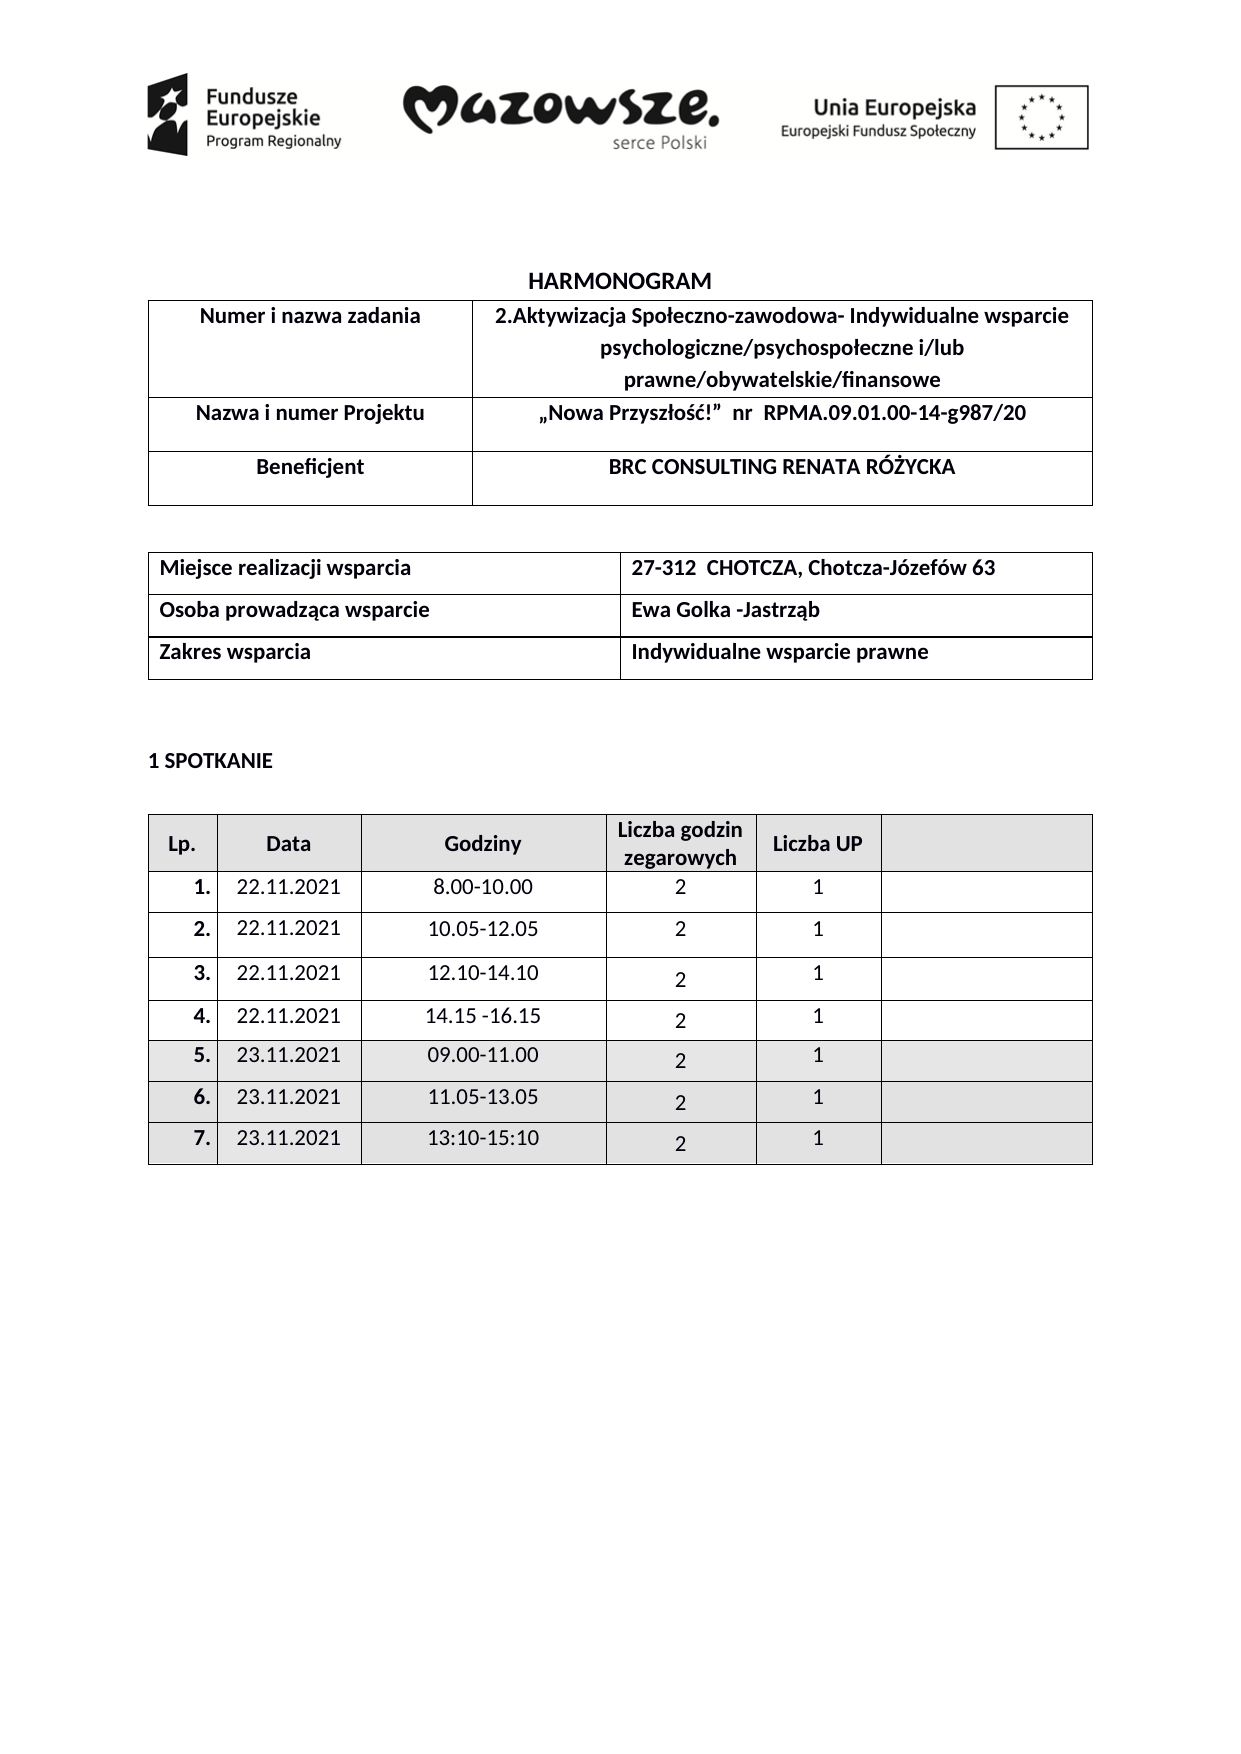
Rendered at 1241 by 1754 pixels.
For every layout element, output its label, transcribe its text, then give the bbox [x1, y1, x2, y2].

table_header Miejsce realizacji wsparcia [149, 553, 620, 594]
table_cell 1 [757, 913, 881, 957]
table_cell 11.05-13.05 [362, 1082, 606, 1122]
table_cell [149, 872, 217, 912]
table_cell [149, 1082, 217, 1122]
table_cell 23.11.2021 [218, 1041, 361, 1081]
table_header Liczba UP [757, 815, 881, 871]
table_cell 22.11.2021 [218, 1001, 361, 1039]
table_cell 2 [607, 872, 756, 912]
table_cell Zakres wsparcia [149, 638, 620, 679]
table_cell 1 [757, 958, 881, 1000]
text HARMONOGRAM [148, 265, 1093, 295]
table_cell [882, 1041, 1092, 1081]
table_cell 1 [757, 1041, 881, 1081]
table_cell 23.11.2021 [218, 1123, 361, 1163]
table_cell 2 [607, 1041, 756, 1081]
table_cell [882, 1082, 1092, 1122]
table_cell 1 [757, 1082, 881, 1122]
table_cell 12.10-14.10 [362, 958, 606, 1000]
table_header 2.Aktywizacja Społeczno-zawodowa- Indywidualne wsparcie psychologiczne/psychospołeczne i/lub prawne/obywatelskie/finansowe [473, 301, 1092, 397]
table_cell [882, 1001, 1092, 1039]
table_cell 22.11.2021 [218, 958, 361, 1000]
table_cell 1 [757, 1123, 881, 1163]
table_cell 2 [607, 1001, 756, 1039]
table_cell 22.11.2021 [218, 913, 361, 957]
text 1 SPOTKANIE [148, 747, 1093, 775]
table_cell [882, 1123, 1092, 1163]
table_cell 13:10-15:10 [362, 1123, 606, 1163]
table_cell 8.00-10.00 [362, 872, 606, 912]
table_cell [149, 958, 217, 1000]
table_cell [882, 958, 1092, 1000]
table_cell 14.15 -16.15 [362, 1001, 606, 1039]
table_cell 1 [757, 1001, 881, 1039]
table_cell 23.11.2021 [218, 1082, 361, 1122]
table_cell 2 [607, 958, 756, 1000]
table_cell Nazwa i numer Projektu [149, 398, 472, 451]
table_header Liczba godzin zegarowych [607, 815, 756, 871]
table_cell 2 [607, 1123, 756, 1163]
table_cell 10.05-12.05 [362, 913, 606, 957]
table_cell 2 [607, 1082, 756, 1122]
table_cell „Nowa Przyszłość!” nr RPMA.09.01.00-14-g987/20 [473, 398, 1092, 451]
table_cell Indywidualne wsparcie prawne [621, 638, 1092, 679]
table_header Godziny [362, 815, 606, 871]
table_header [882, 815, 1092, 871]
table_cell Beneficjent [149, 452, 472, 505]
table_cell Ewa Golka -Jastrząb [621, 595, 1092, 636]
table_header 27-312 CHOTCZA, Chotcza-Józefów 63 [621, 553, 1092, 594]
table_cell BRC CONSULTING RENATA RÓŻYCKA [473, 452, 1092, 505]
table_cell [149, 1123, 217, 1163]
table_cell 1 [757, 872, 881, 912]
table_cell [882, 913, 1092, 957]
table_cell 22.11.2021 [218, 872, 361, 912]
table_cell [149, 1001, 217, 1039]
table_header Numer i nazwa zadania [149, 301, 472, 397]
table_header Data [218, 815, 361, 871]
table_cell 2 [607, 913, 756, 957]
table_cell 09.00-11.00 [362, 1041, 606, 1081]
table_header Lp. [149, 815, 217, 871]
table_cell [149, 913, 217, 957]
table_cell [882, 872, 1092, 912]
table_cell [149, 1041, 217, 1081]
table_cell Osoba prowadząca wsparcie [149, 595, 620, 636]
picture [147, 73, 1093, 156]
